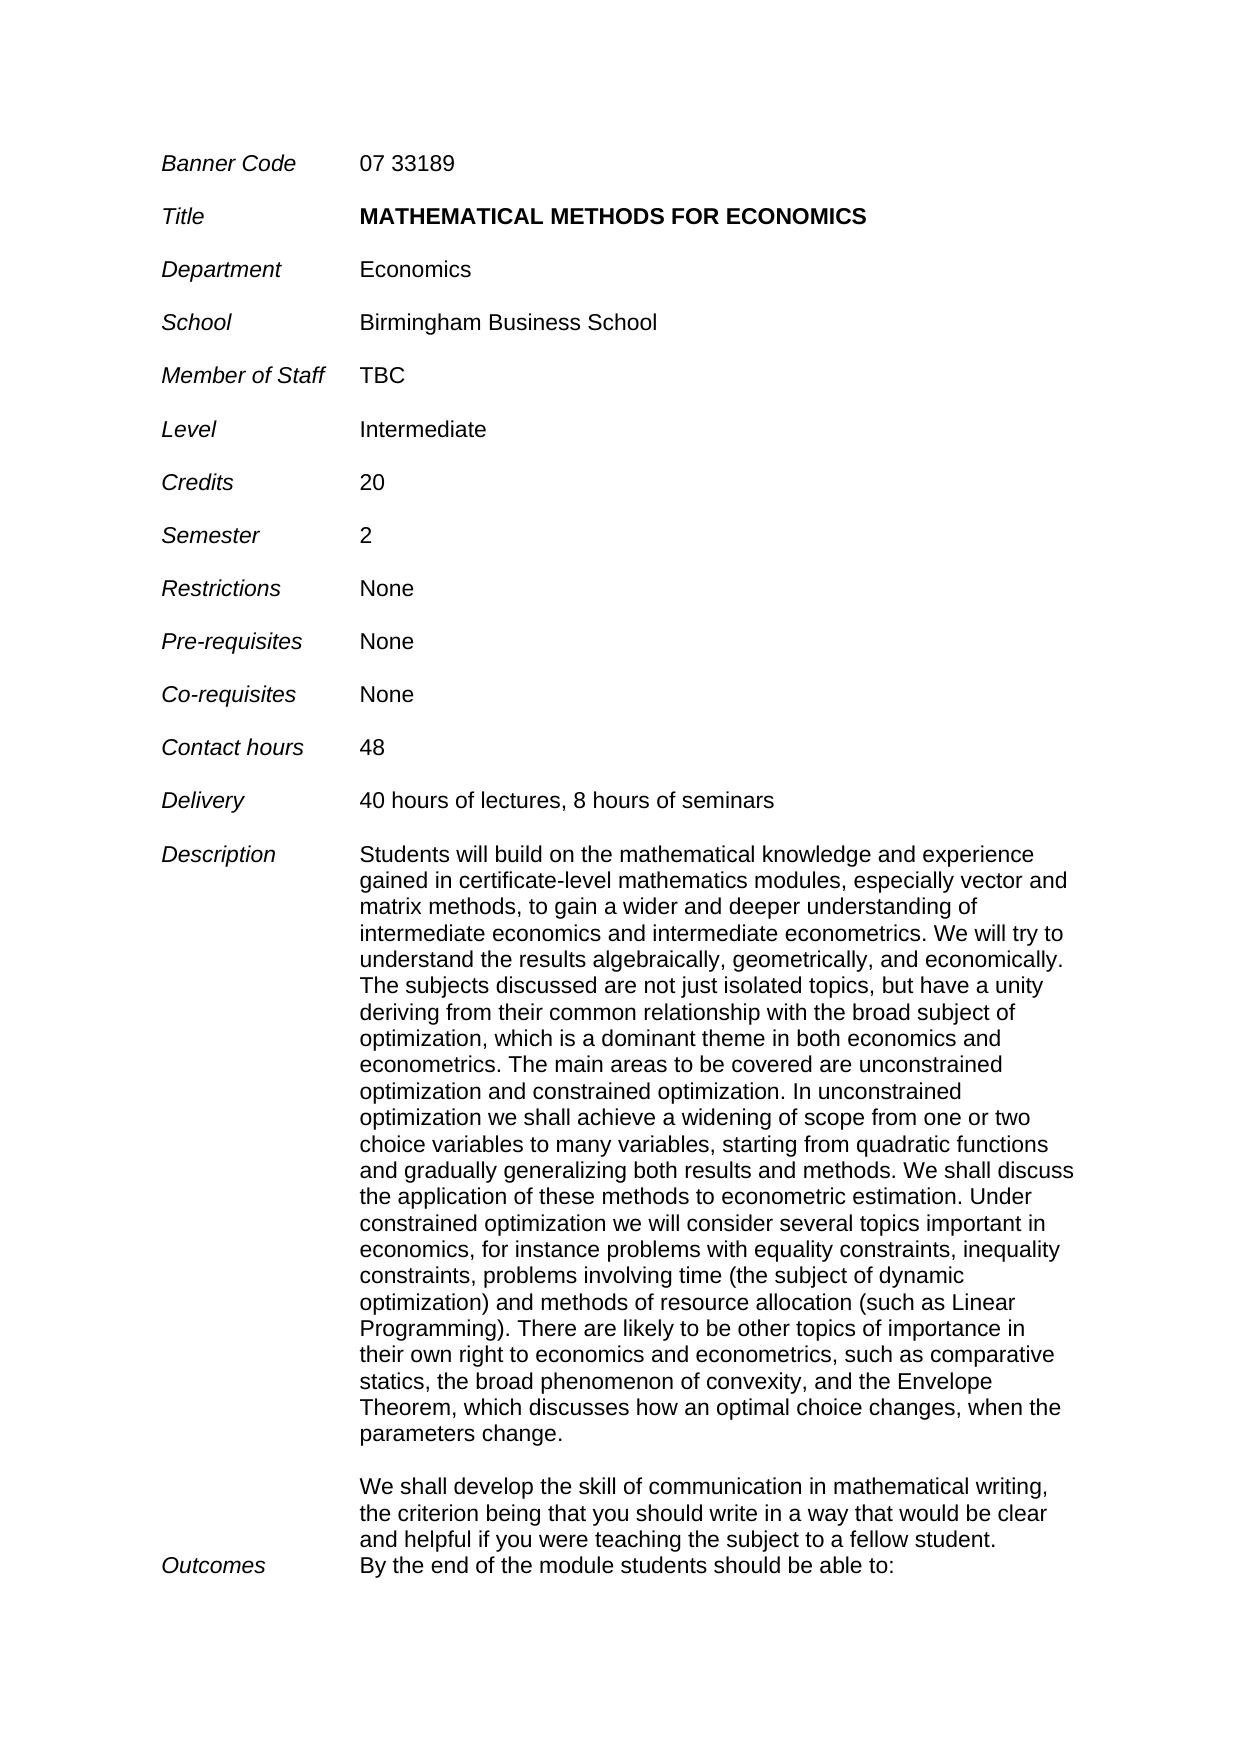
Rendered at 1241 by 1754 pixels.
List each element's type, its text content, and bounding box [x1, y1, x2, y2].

table_cell Description [150, 841, 348, 1552]
table_cell 20 [348, 469, 1090, 522]
table_cell Level [150, 416, 348, 469]
table_cell Birmingham Business School [348, 309, 1090, 362]
table_cell MATHEMATICAL METHODS FOR ECONOMICS [348, 203, 1090, 256]
table_cell Title [150, 203, 348, 256]
table_cell 40 hours of lectures, 8 hours of seminars [348, 788, 1090, 841]
table_cell Economics [348, 256, 1090, 309]
table_cell TBC [348, 363, 1090, 416]
table_cell Outcomes [150, 1552, 348, 1604]
table_header Banner Code [150, 150, 348, 203]
table_cell 48 [348, 734, 1090, 787]
table_cell Intermediate [348, 416, 1090, 469]
table_cell None [348, 575, 1090, 628]
table_cell Semester [150, 522, 348, 575]
table_cell Contact hours [150, 734, 348, 787]
table_cell 2 [348, 522, 1090, 575]
table_cell Students will build on the mathematical knowledge and experience gained in certificate-level mathematics modules, especially vector and matrix methods, to gain a wider and deeper understanding of intermediate economics and intermediate econometrics. We will try to understand the results algebraically, geometrically, and economically. The subjects discussed are not just isolated topics, but have a unity deriving from their common relationship with the broad subject of optimization, which is a dominant theme in both economics and econometrics. The main areas to be covered are unconstrained optimization and constrained optimization. In unconstrained optimization we shall achieve a widening of scope from one or two choice variables to many variables, starting from quadratic functions and gradually generalizing both results and methods. We shall discuss the application of these methods to econometric estimation. Under constrained optimization we will consider several topics important in economics, for instance problems with equality constraints, inequality constraints, problems involving time (the subject of dynamic optimization) and methods of resource allocation (such as Linear Programming). There are likely to be other topics of importance in their own right to economics and econometrics, such as comparative statics, the broad phenomenon of convexity, and the Envelope Theorem, which discusses how an optimal choice changes, when the parameters change. We shall develop the skill of communication in mathematical writing, the criterion being that you should write in a way that would be clear and helpful if you were teaching the subject to a fellow student. [348, 841, 1090, 1552]
table_cell Member of Staff [150, 363, 348, 416]
table_cell None [348, 628, 1090, 681]
table_cell Co-requisites [150, 681, 348, 734]
table_cell Restrictions [150, 575, 348, 628]
table_header 07 33189 [348, 150, 1090, 203]
table_cell Department [150, 256, 348, 309]
table_cell School [150, 309, 348, 362]
table_cell Pre-requisites [150, 628, 348, 681]
table_cell Credits [150, 469, 348, 522]
table_cell None [348, 681, 1090, 734]
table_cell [348, 1552, 1090, 1604]
table_cell Delivery [150, 788, 348, 841]
